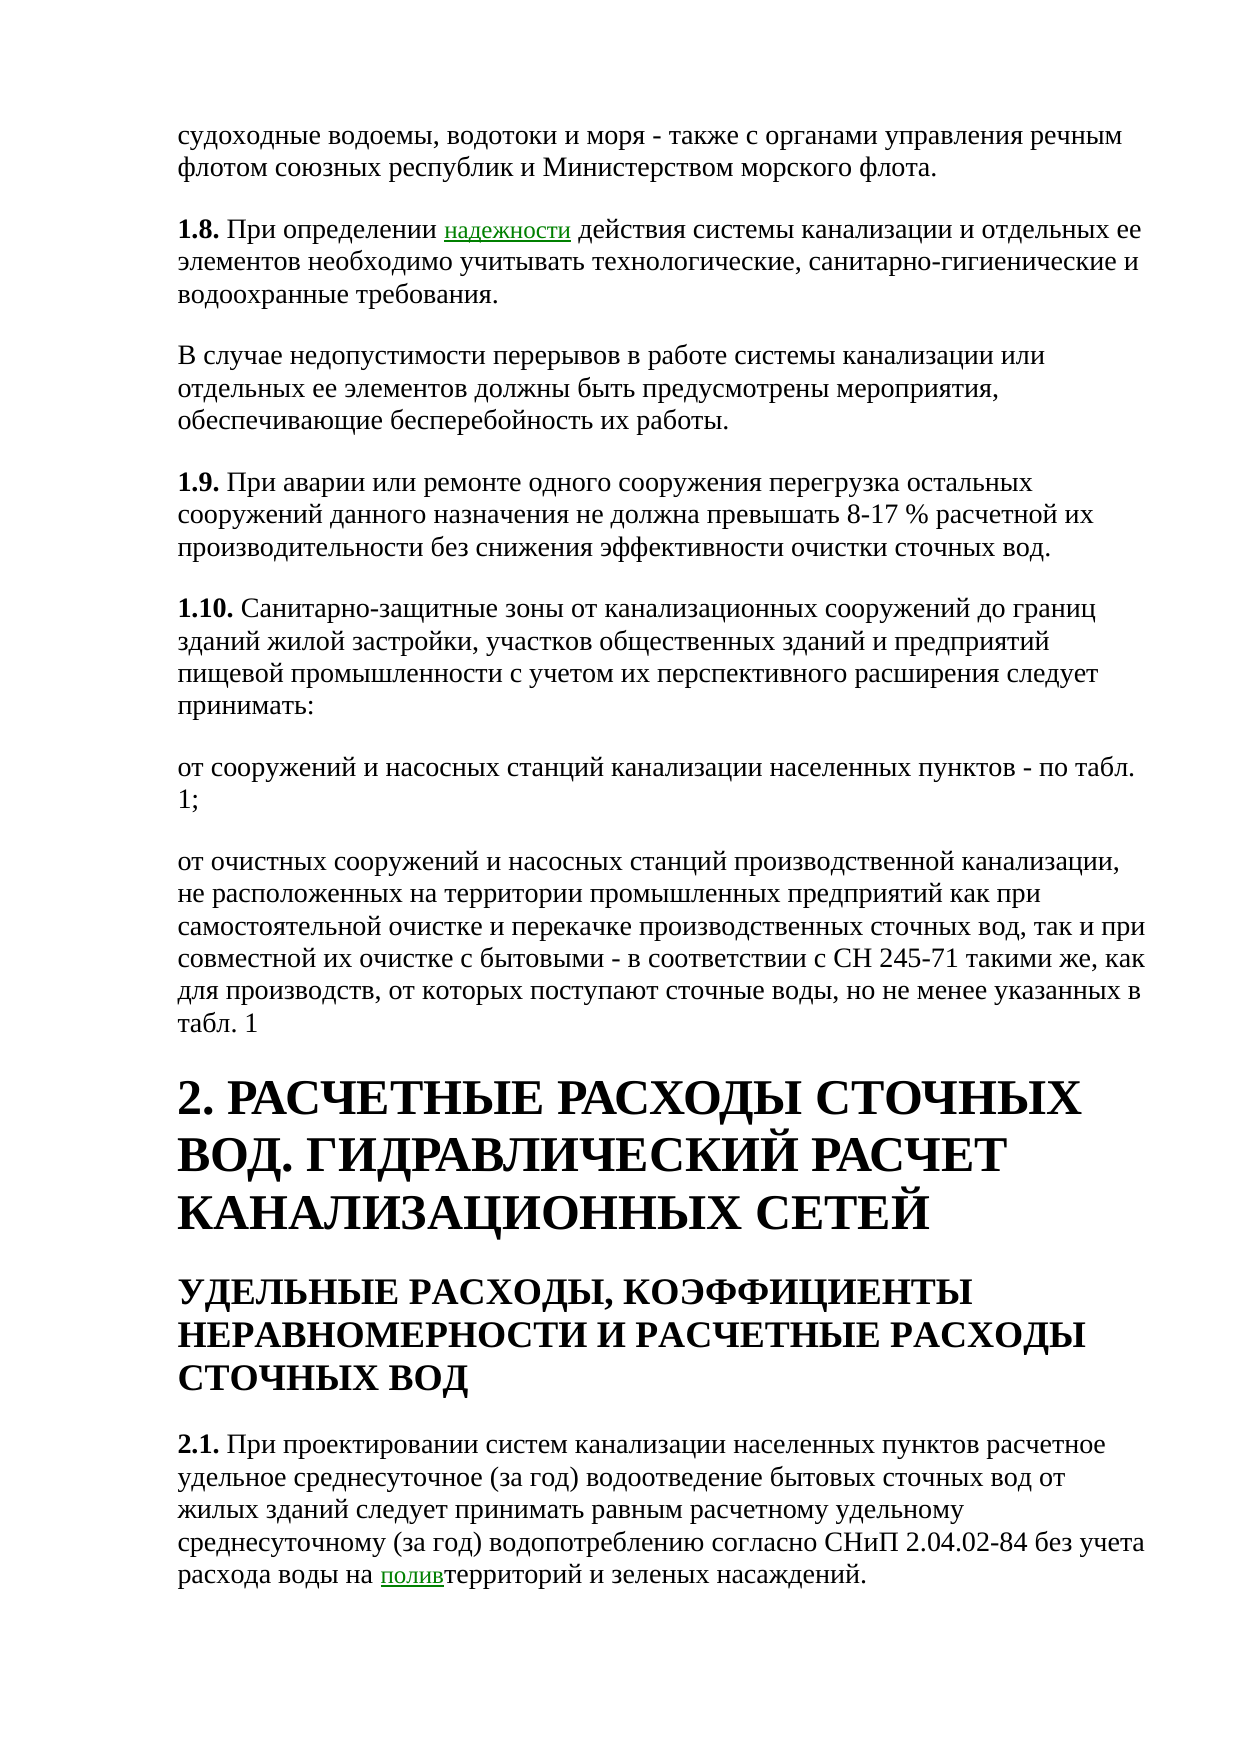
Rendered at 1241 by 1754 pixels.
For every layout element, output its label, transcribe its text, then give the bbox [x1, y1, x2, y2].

text 1.9. При аварии или ремонте одного сооружения перегрузка остальных сооружений данного назначения не должна превышать 8-17 % расчетной их производительности без снижения эффективности очистки сточных вод. [177, 465, 1152, 562]
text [177, 118, 1152, 183]
text 2. РАСЧЕТНЫЕ РАСХОДЫ СТОЧНЫХ ВОД. ГИДРАВЛИЧЕСКИЙ РАСЧЕТ КАНАЛИЗАЦИОННЫХ СЕТЕЙ [177, 1067, 1152, 1240]
text УДЕЛЬНЫЕ РАСХОДЫ, КОЭФФИЦИЕНТЫ НЕРАВНОМЕРНОСТИ И РАСЧЕТНЫЕ РАСХОДЫ СТОЧНЫХ ВОД [177, 1269, 1152, 1398]
text В случае недопустимости перерывов в работе системы канализации или отдельных ее элементов должны быть предусмотрены мероприятия, обеспечивающие бесперебойность их работы. [177, 338, 1152, 436]
text 1.8. При определении надежности действия системы канализации и отдельных ее элементов необходимо учитывать технологические, санитарно-гигиенические и водоохранные требования. [177, 212, 1152, 309]
text 1.10. Санитарно-защитные зоны от канализационных сооружений до границ зданий жилой застройки, участков общественных зданий и предприятий пищевой промышленности с учетом их перспективного расширения следует принимать: [177, 591, 1152, 721]
text 2.1. При проектировании систем канализации населенных пунктов расчетное удельное среднесуточное (за год) водоотведение бытовых сточных вод от жилых зданий следует принимать равным расчетному удельному среднесуточному (за год) водопотреблению согласно СНиП 2.04.02-84 без учета расхода воды на поливтерриторий и зеленых насаждений. [177, 1428, 1152, 1589]
text от сооружений и насосных станций канализации населенных пунктов - по табл. 1; [177, 750, 1152, 815]
text от очистных сооружений и насосных станций производственной канализации, не расположенных на территории промышленных предприятий как при самостоятельной очистке и перекачке производственных сточных вод, так и при совместной их очистке с бытовыми - в соответствии с СН 245-71 такими же, как для производств, от которых поступают сточные воды, но не менее указанных в табл. 1 [177, 844, 1152, 1038]
